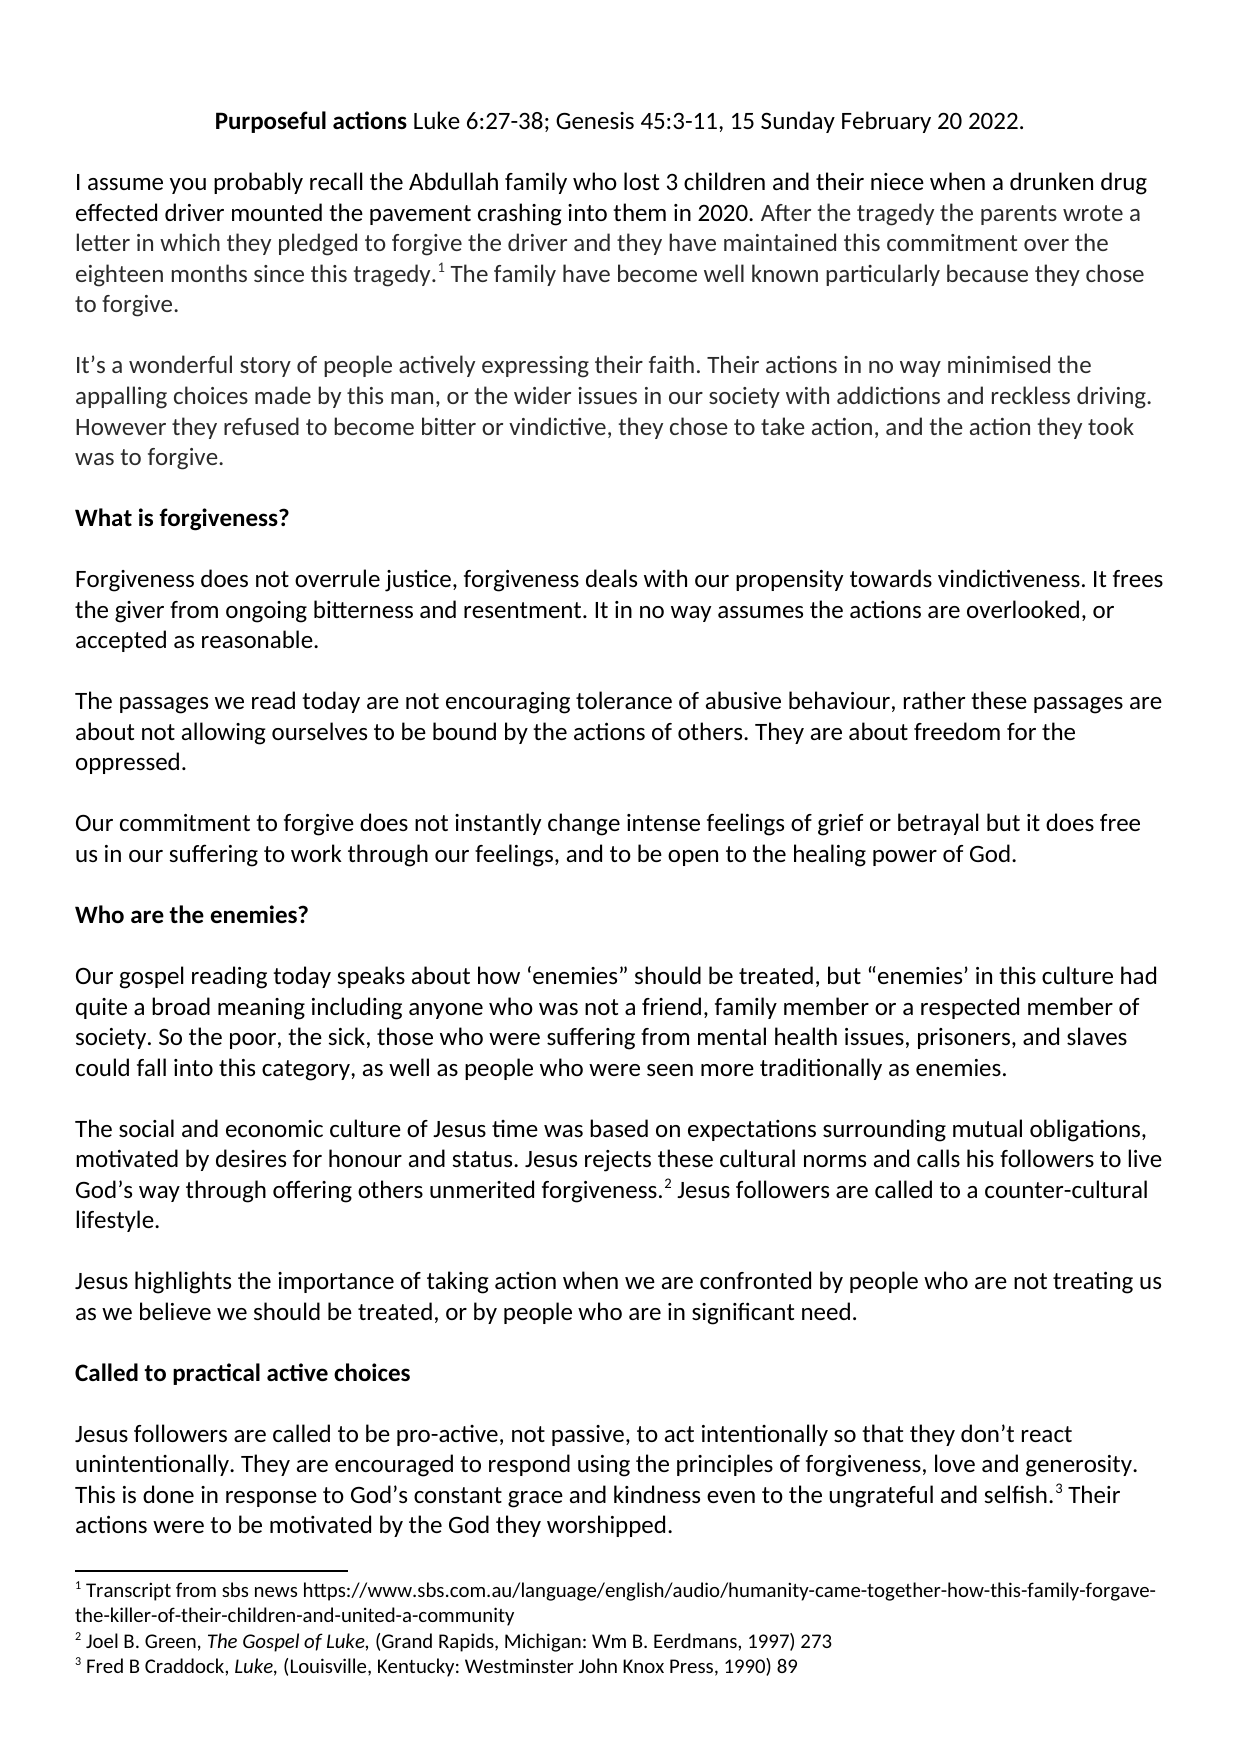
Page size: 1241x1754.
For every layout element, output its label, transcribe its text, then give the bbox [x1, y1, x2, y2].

text Our commitment to forgive does not instantly change intense feelings of grief or betrayal but it does free us in our suffering to work through our feelings, and to be open to the healing power of God. [75, 807, 1165, 868]
text Our gospel reading today speaks about how ‘enemies” should be treated, but “enemies’ in this culture had quite a broad meaning including anyone who was not a friend, family member or a respected member of society. So the poor, the sick, those who were suffering from mental health issues, prisoners, and slaves could fall into this category, as well as people who were seen more traditionally as enemies. [75, 960, 1165, 1082]
text Purposeful actions Luke 6:27-38; Genesis 45:3-11, 15 Sunday February 20 2022. [75, 106, 1165, 136]
text Jesus followers are called to be pro-active, not passive, to act intentionally so that they don’t react unintentionally. They are encouraged to respond using the principles of forgiveness, love and generosity. This is done in response to God’s constant grace and kindness even to the ungrateful and selfish. Their actions were to be motivated by the God they worshipped. [75, 1418, 1165, 1540]
text Who are the enemies? [75, 899, 1165, 929]
text The passages we read today are not encouraging tolerance of abusive behaviour, rather these passages are about not allowing ourselves to be bound by the actions of others. They are about freedom for the oppressed. [75, 685, 1165, 777]
text I assume you probably recall the Abdullah family who lost 3 children and their niece when a drunken drug effected driver mounted the pavement crashing into them in 2020. After the tragedy the parents wrote a letter in which they pledged to forgive the driver and they have maintained this commitment over the eighteen months since this tragedy. The family have become well known particularly because they chose to forgive. [75, 167, 1165, 319]
text It’s a wonderful story of people actively expressing their faith. Their actions in no way minimised the appalling choices made by this man, or the wider issues in our society with addictions and reckless driving. However they refused to become bitter or vindictive, they chose to take action, and the action they took was to forgive. [224, 350, 1165, 472]
text Called to practical active choices [75, 1357, 1165, 1387]
text What is forgiveness? [75, 502, 1165, 533]
text The social and economic culture of Jesus time was based on expectations surrounding mutual obligations, motivated by desires for honour and status. Jesus rejects these cultural norms and calls his followers to live God’s way through offering others unmerited forgiveness. Jesus followers are called to a counter-cultural lifestyle. [75, 1113, 1165, 1235]
text Jesus highlights the importance of taking action when we are confronted by people who are not treating us as we believe we should be treated, or by people who are in significant need. [75, 1265, 1165, 1326]
text Forgiveness does not overrule justice, forgiveness deals with our propensity towards vindictiveness. It frees the giver from ongoing bitterness and resentment. It in no way assumes the actions are overlooked, or accepted as reasonable. [75, 563, 1165, 655]
